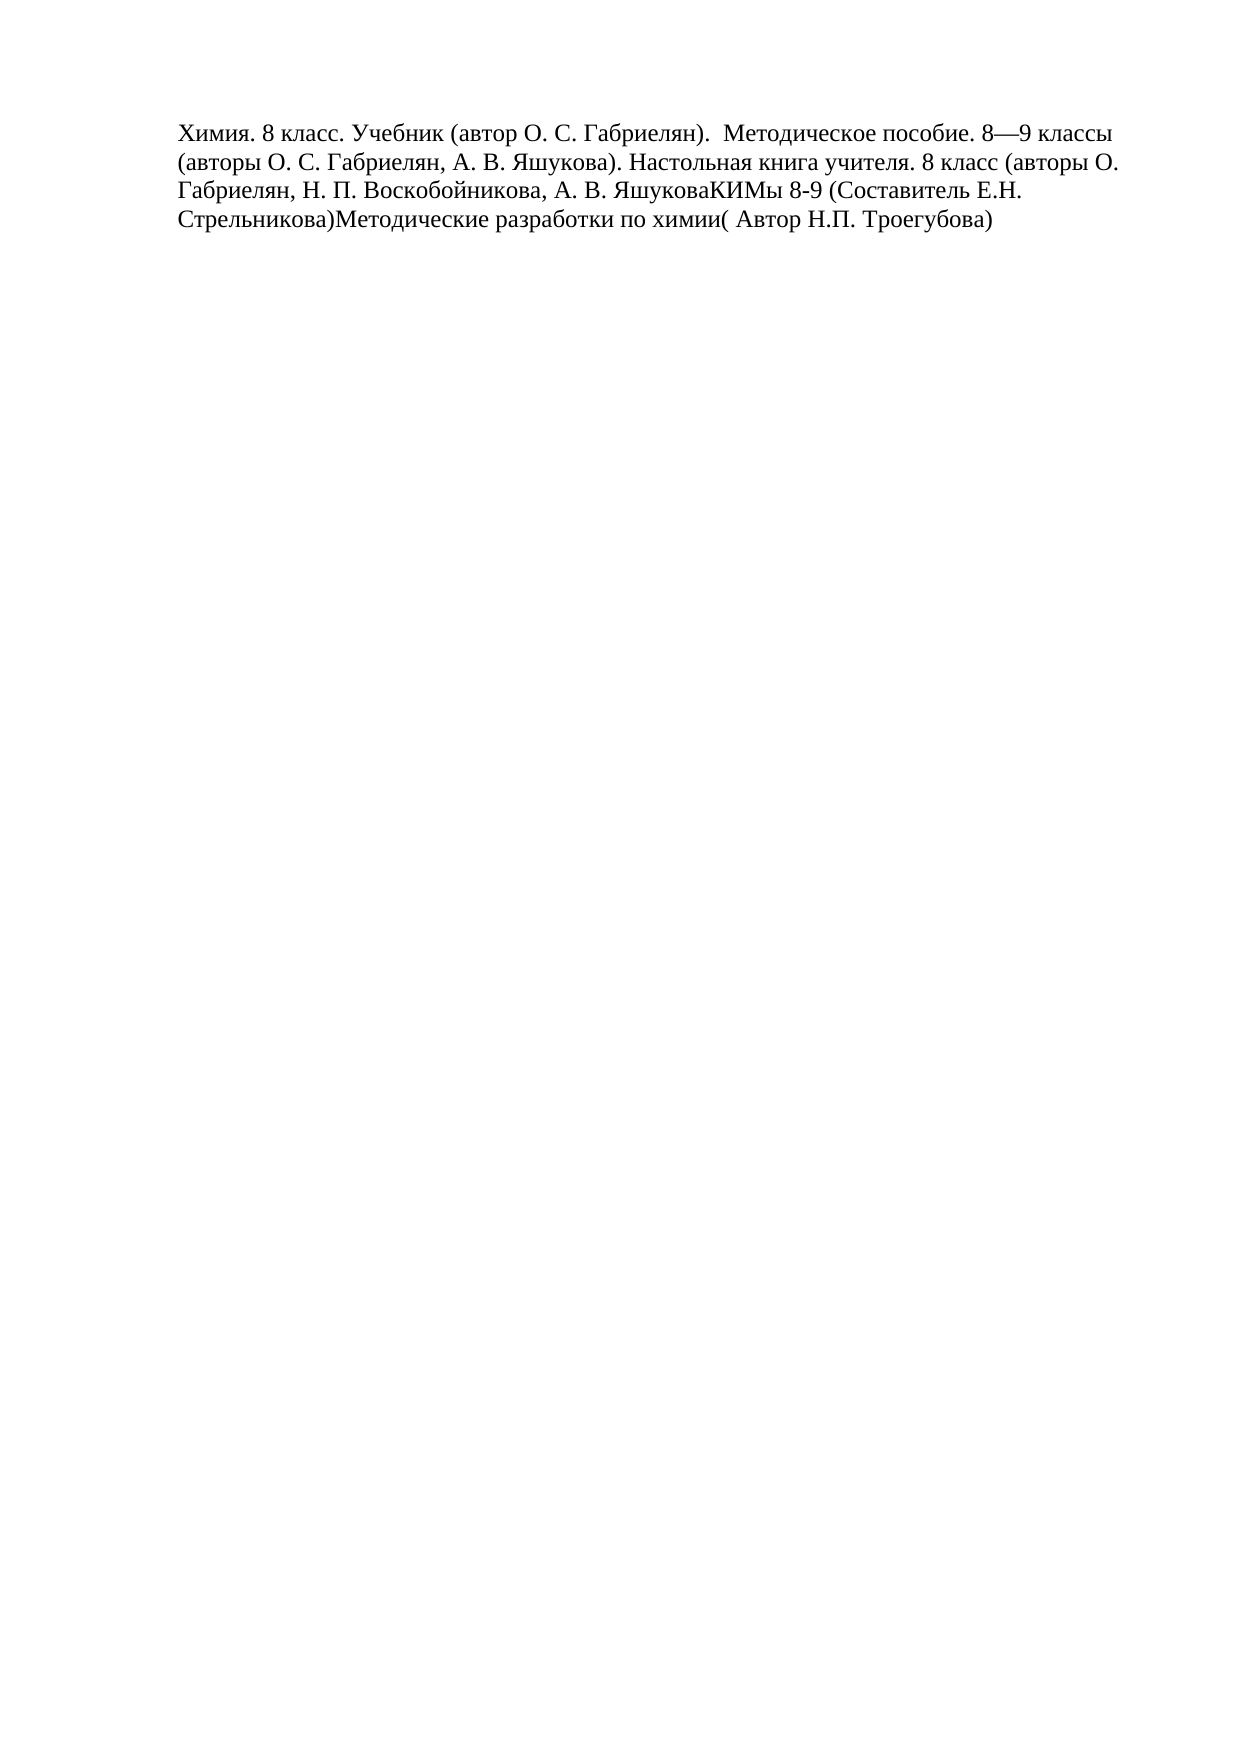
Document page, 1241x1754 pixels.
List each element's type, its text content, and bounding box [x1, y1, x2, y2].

text Химия. 8 класс. Учебник (автор О. С. Габриелян). Методическое пособие. 8—9 классы (авторы О. С. Габриелян, А. В. Яшукова). Настольная книга учителя. 8 класс (авторы О. Габриелян, Н. П. Воскобойникова, А. В. ЯшуковаКИМы 8-9 (Составитель Е.Н. Стрельникова)Методические разработки по химии( Автор Н.П. Троегубова) [177, 118, 1152, 233]
